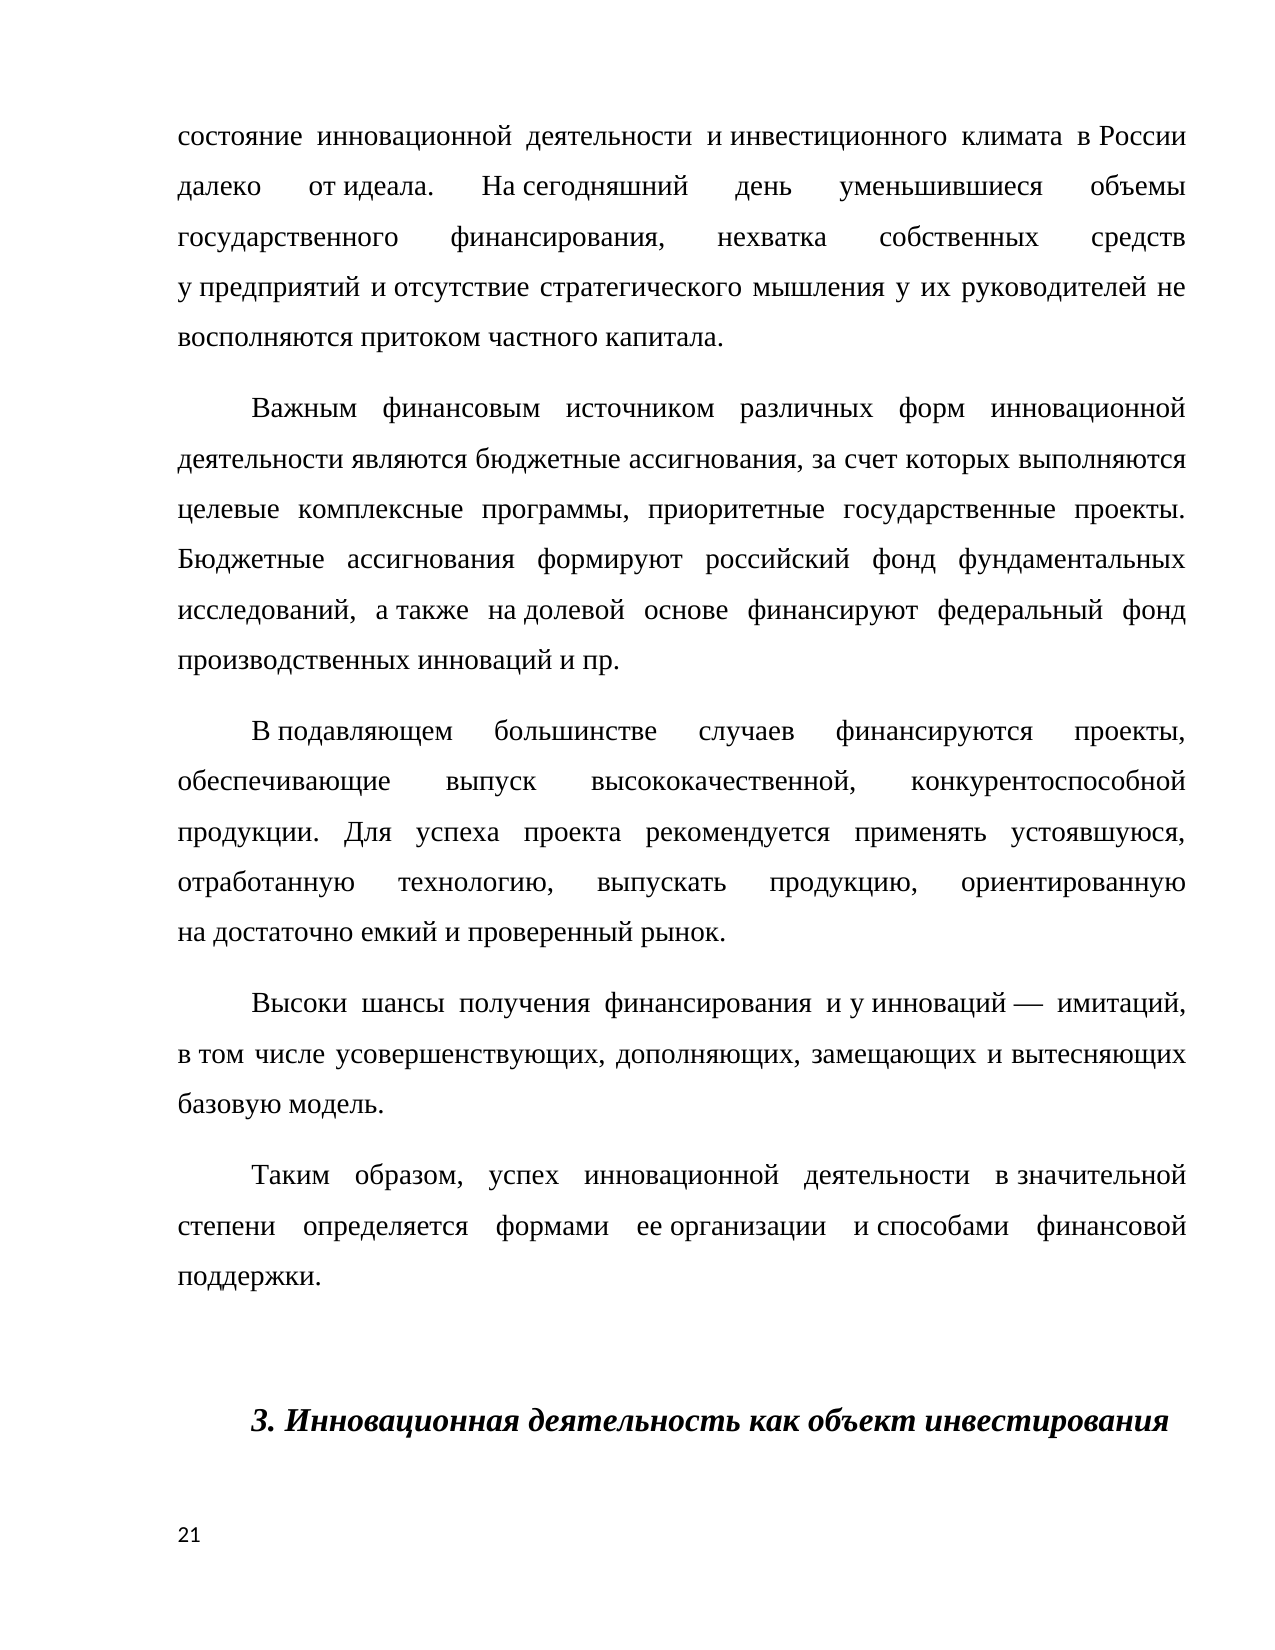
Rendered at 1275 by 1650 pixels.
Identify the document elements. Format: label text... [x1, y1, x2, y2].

text Важным финансовым источником различных форм инновационной деятельности являются бюджетные ассигнования, за счет которых выполняются целевые комплексные программы, приоритетные государственные проекты. Бюджетные ассигнования формируют российский фонд фундаментальных исследований, а также на долевой основе финансируют федеральный фонд производственных инноваций и пр. [177, 391, 1186, 676]
text В подавляющем большинстве случаев финансируются проекты, обеспечивающие выпуск высококачественной, конкурентоспособной продукции. Для успеха проекта рекомендуется применять устоявшуюся, отработанную технологию, выпускать продукцию, ориентированную на достаточно емкий и проверенный рынок. [177, 713, 1186, 948]
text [177, 118, 1186, 353]
text 3. Инновационная деятельность как объект инвестирования [177, 1400, 1186, 1439]
text Таким образом, успех инновационной деятельности в значительной степени определяется формами ее организации и способами финансовой поддержки. [177, 1157, 1186, 1292]
text Высоки шансы получения финансирования и у инноваций — имитаций, в том числе усовершенствующих, дополняющих, замещающих и вытесняющих базовую модель. [177, 986, 1186, 1120]
